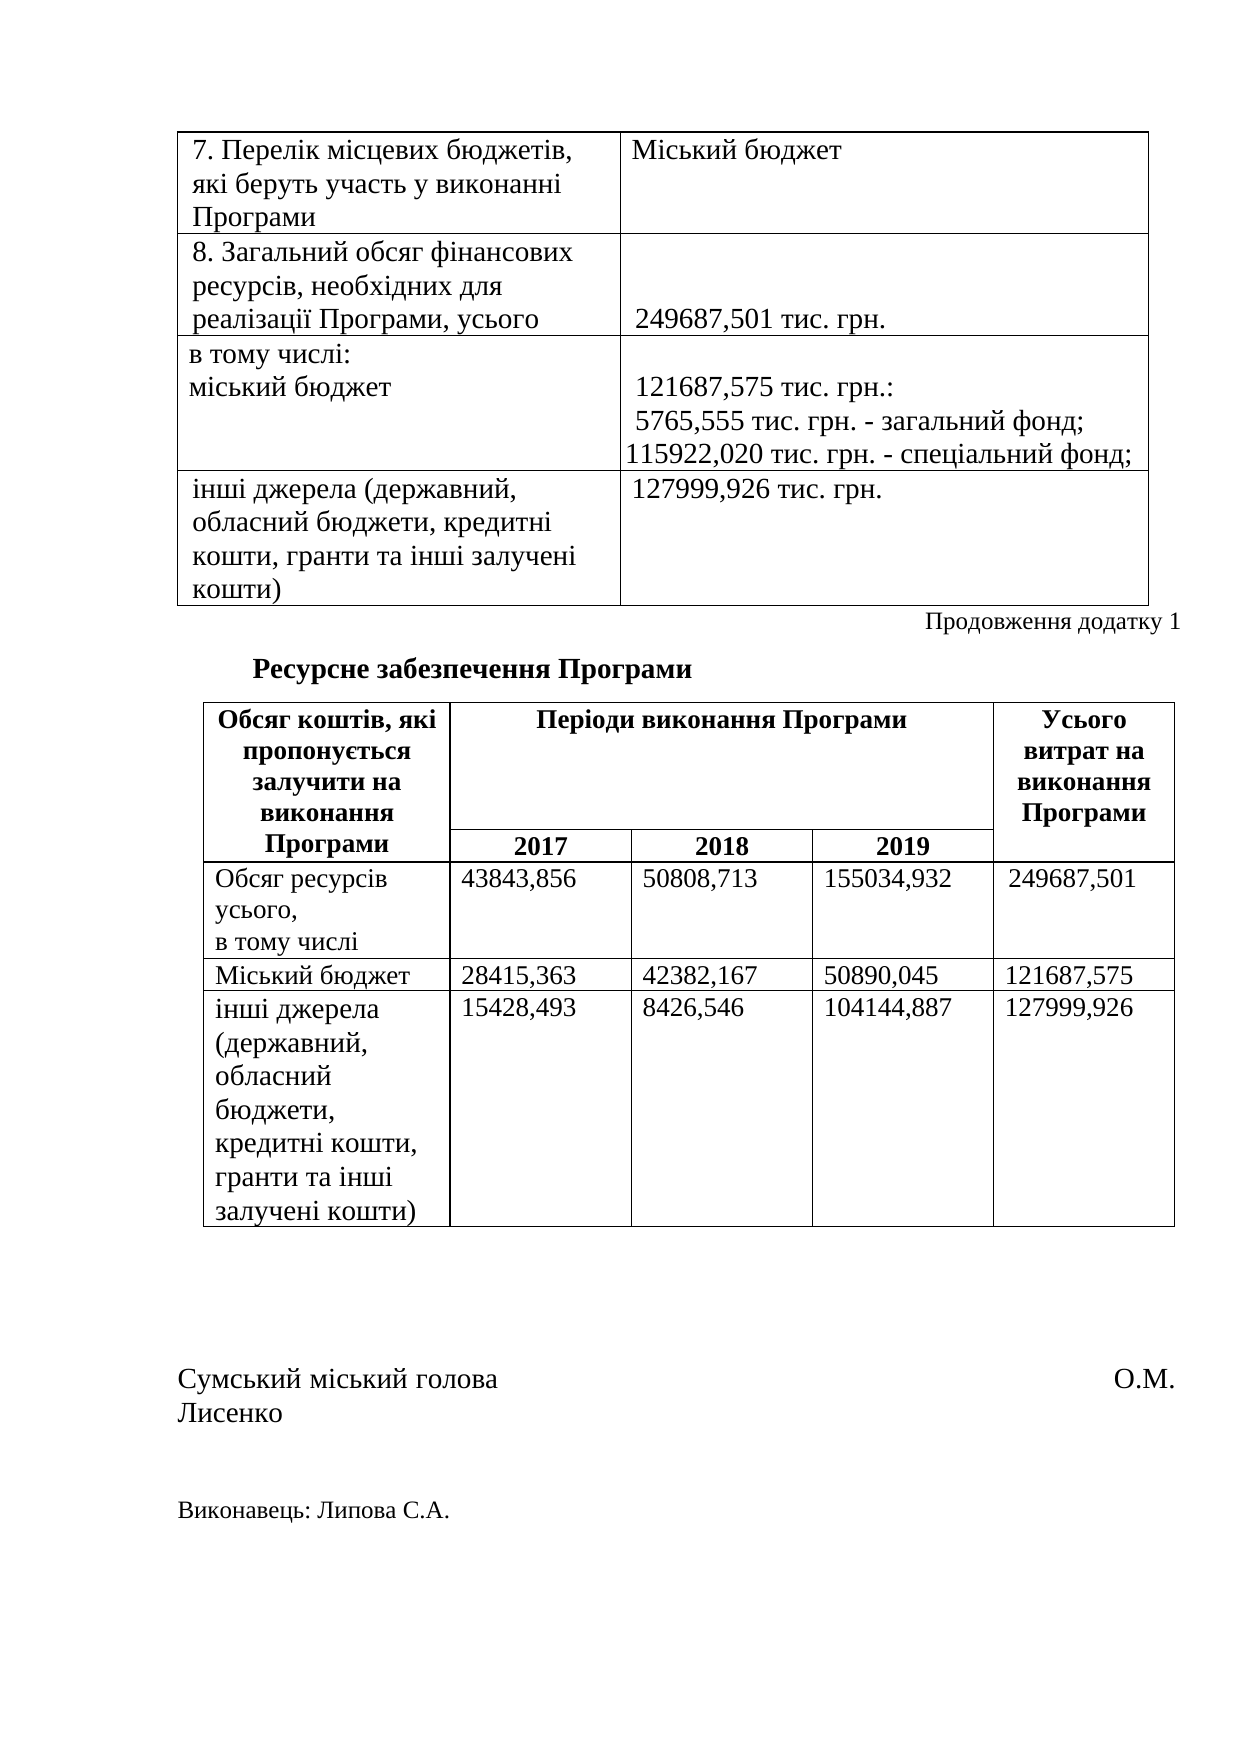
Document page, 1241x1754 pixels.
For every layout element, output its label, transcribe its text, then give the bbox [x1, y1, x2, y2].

table_cell 121687,575 [994, 959, 1174, 990]
table_cell Міський бюджет [204, 959, 449, 990]
table_cell 2018 [632, 830, 812, 861]
table_cell 8. Загальний обсяг фінансових ресурсів, необхідних для реалізації Програми, усього [178, 234, 620, 335]
table_cell інші джерела (державний, обласний бюджети, кредитні кошти, гранти та інші залучені кошти) [178, 471, 620, 605]
table_cell 127999,926 тис. грн. [621, 471, 1148, 605]
table_cell 28415,363 [451, 959, 631, 990]
table_cell 2017 [451, 830, 631, 861]
table_cell 104144,887 [813, 991, 993, 1226]
table_cell інші джерела (державний, обласний бюджети, кредитні кошти, гранти та інші залучені кошти) [204, 991, 449, 1226]
table_cell 50808,713 [632, 863, 812, 958]
table_header Періоди виконання Програми [451, 703, 993, 829]
table_cell 8426,546 [632, 991, 812, 1226]
table_cell 50890,045 [813, 959, 993, 990]
table_header Усього витрат на виконання Програми [994, 703, 1174, 861]
list Ресурсне забезпечення Програми [252, 652, 1181, 685]
table_cell 42382,167 [632, 959, 812, 990]
table_cell 249687,501 тис. грн. [621, 234, 1148, 335]
text Виконавець: Липова С.А. [177, 1496, 1181, 1524]
text Продовження додатку 1 [177, 606, 1181, 635]
table_cell в тому числі: міський бюджет [178, 336, 620, 470]
table_cell 121687,575 тис. грн.: 5765,555 тис. грн. - загальний фонд; 115922,020 тис. грн. - спеціальний фонд; [621, 336, 1148, 470]
text Сумський міський голова О.М. Лисенко [177, 1361, 1181, 1428]
table_header Міський бюджет [621, 133, 1148, 233]
table_header 7. Перелік місцевих бюджетів, які беруть участь у виконанні Програми [178, 133, 620, 233]
table_cell 15428,493 [451, 991, 631, 1226]
table_cell 249687,501 [994, 863, 1174, 958]
table_cell 2019 [813, 830, 993, 861]
table_cell 43843,856 [451, 863, 631, 958]
table_cell 127999,926 [994, 991, 1174, 1226]
table_cell 155034,932 [813, 863, 993, 958]
table_cell Обсяг ресурсів усього, в тому числі [204, 863, 449, 958]
table_header Обсяг коштів, які пропонується залучити на виконання Програми [204, 703, 449, 861]
